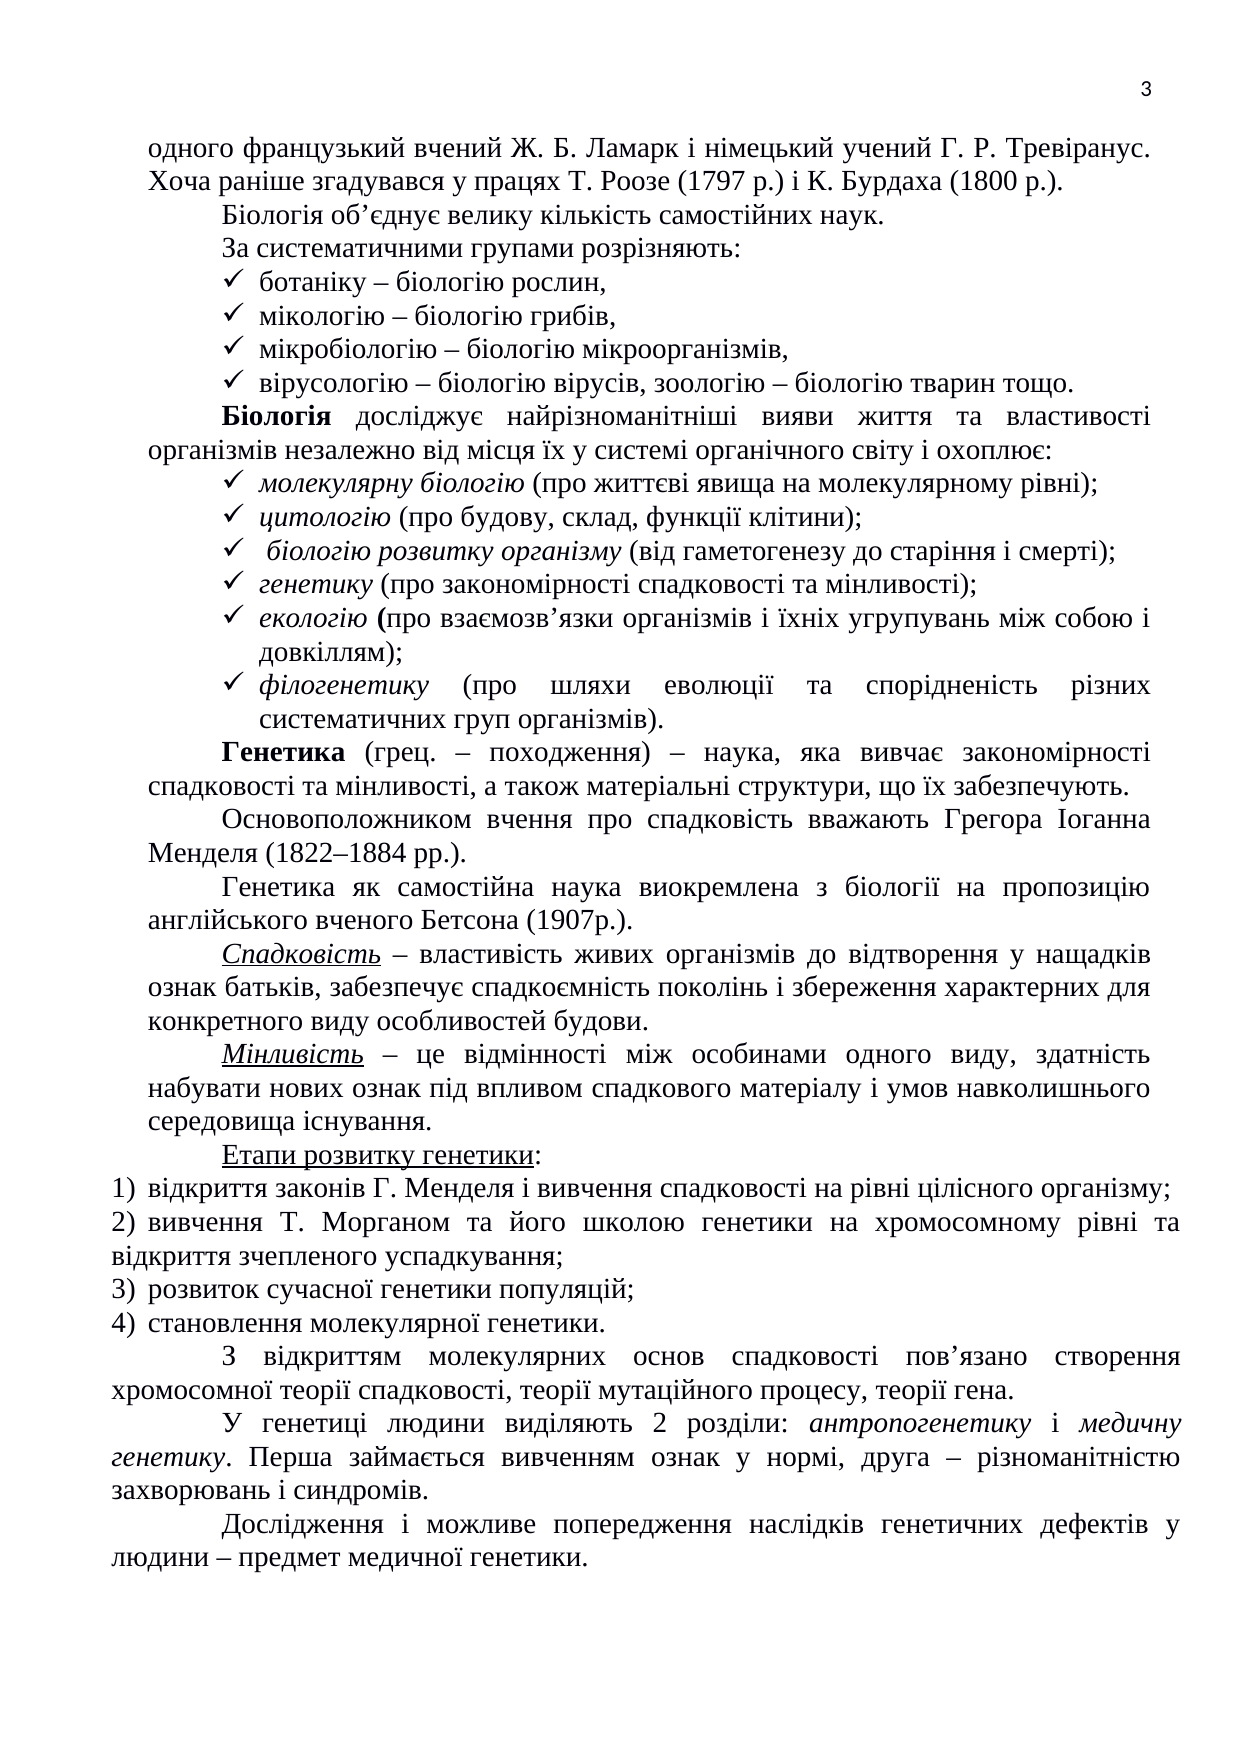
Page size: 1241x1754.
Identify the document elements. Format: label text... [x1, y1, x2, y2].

text 1) відкриття законів Г. Менделя і вивчення спадковості на рівні цілісного організму; [111, 1171, 1181, 1204]
text Основоположником вчення про спадковість вважають Грегора Іоганна Менделя (1822–1884 рр.). [148, 802, 1152, 869]
list ботаніку – біологію рослин, [221, 264, 1152, 298]
list генетику (про закономірності спадковості та мінливості); [221, 567, 1152, 600]
list біологію розвитку організму (від гаметогенезу до старіння і смерті); [221, 533, 1152, 567]
list цитологію (про будову, склад, функції клітини); [221, 499, 1152, 533]
text Генетика (грец. – походження) – наука, яка вивчає закономірності спадковості та мінливості, а також матеріальні структури, що їх забезпечують. [148, 734, 1152, 802]
list вірусологію – біологію вірусів, зоологію – біологію тварин тощо. [221, 365, 1152, 398]
text Мінливість – це відмінності між особинами одного виду, здатність набувати нових ознак під впливом спадкового матеріалу і умов навколишнього середовища існування. [148, 1036, 1152, 1137]
list молекулярну біологію (про життєві явища на молекулярному рівні); [221, 466, 1152, 499]
text Дослідження і можливе попередження наслідків генетичних дефектів у людини – предмет медичної генетики. [111, 1506, 1181, 1573]
list філогенетику (про шляхи еволюції та спорідненість різних систематичних груп організмів). [221, 667, 1152, 734]
text 2) вивчення Т. Морганом та його школою генетики на хромосомному рівні та відкриття зчепленого успадкування; [111, 1204, 1181, 1271]
text Біологія досліджує найрізноманітніші вияви життя та властивості організмів незалежно від місця їх у системі органічного світу і охоплює: [148, 398, 1152, 466]
text 3) розвиток сучасної генетики популяцій; [111, 1271, 1181, 1305]
text У генетиці людини виділяють 2 розділи: антропогенетику і медичну генетику. Перша займається вивченням ознак у нормі, друга – різноманітністю захворювань і синдромів. [111, 1405, 1181, 1506]
text За систематичними групами розрізняють: [148, 230, 1152, 264]
list екологію (про взаємозв’язки організмів і їхніх угрупувань між собою і довкіллям); [221, 600, 1152, 667]
text Спадковість – властивість живих організмів до відтворення у нащадків ознак батьків, забезпечує спадкоємність поколінь і збереження характерних для конкретного виду особливостей будови. [148, 936, 1152, 1036]
text 4) становлення молекулярної генетики. [111, 1305, 1181, 1338]
text Етапи розвитку генетики: [148, 1137, 1152, 1171]
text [148, 130, 1152, 197]
list мікробіологію – біологію мікроорганізмів, [221, 331, 1152, 365]
text Генетика як самостійна наука виокремлена з біології на пропозицію англійського вченого Бетсона (1907р.). [148, 869, 1152, 936]
list мікологію – біологію грибів, [221, 298, 1152, 331]
text З відкриттям молекулярних основ спадковості пов’язано створення хромосомної теорії спадковості, теорії мутаційного процесу, теорії гена. [111, 1338, 1181, 1405]
text Біологія об’єднує велику кількість самостійних наук. [148, 197, 1152, 230]
